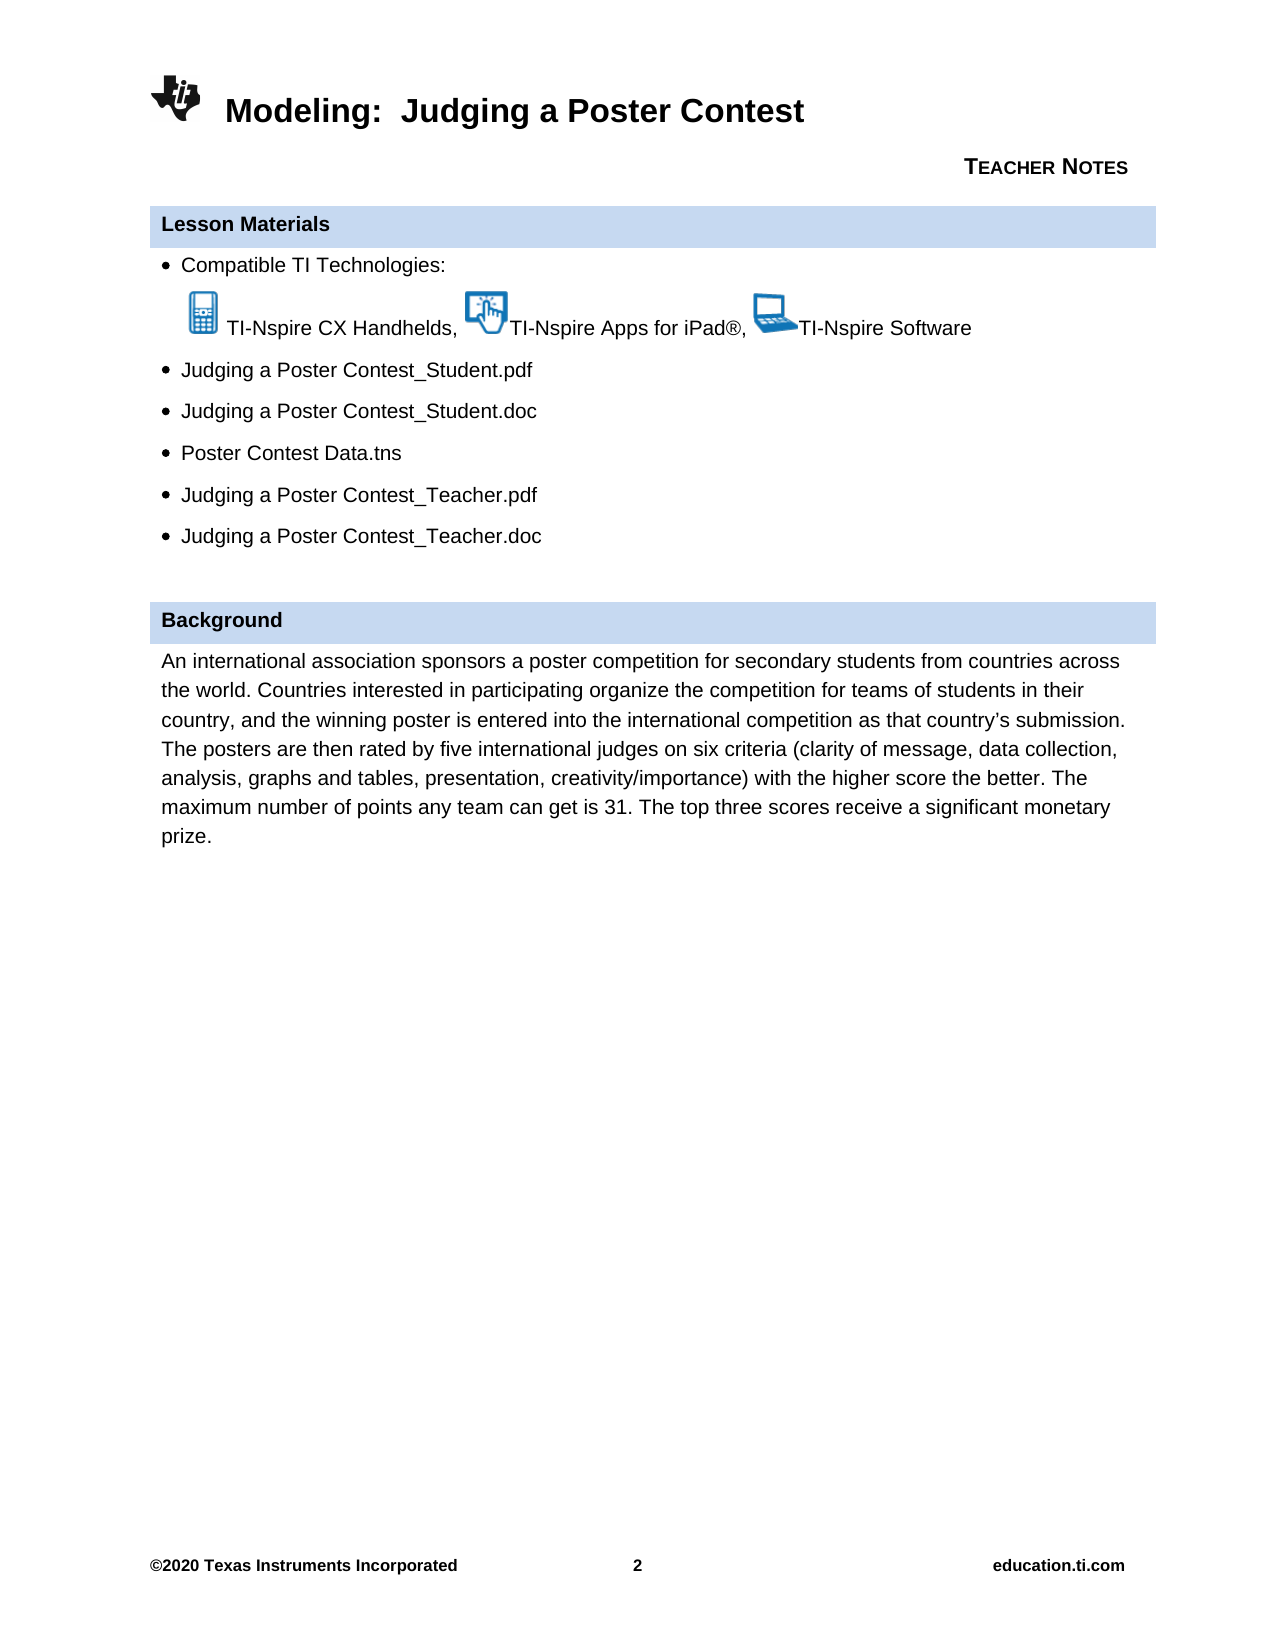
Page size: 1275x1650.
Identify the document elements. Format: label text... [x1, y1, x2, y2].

picture [752, 289, 799, 336]
table_cell An international association sponsors a poster competition for secondary students from countries across the world. Countries interested in participating organize the competition for teams of students in their country, and the winning poster is entered into the international competition as that country’s submission. The posters are then rated by five international judges on six criteria (clarity of message, data collection, analysis, graphs and tables, presentation, creativity/importance) with the higher score the better. The maximum number of points any team can get is 31. The top three scores receive a significant monetary prize. [150, 644, 1156, 877]
table_cell Compatible TI Technologies: TI-Nspire CX Handhelds, TI-Nspire Apps for iPad®, TI-Nspire Software Judging a Poster Contest_Student.pdf Judging a Poster Contest_Student.doc Poster Contest Data.tns Judging a Poster Contest_Teacher.pdf Judging a Poster Contest_Teacher.doc [150, 248, 1156, 602]
table_cell Background [150, 602, 1156, 644]
picture [150, 75, 201, 122]
table_header Lesson Materials [150, 206, 1156, 248]
picture [463, 289, 510, 336]
picture [180, 289, 227, 336]
